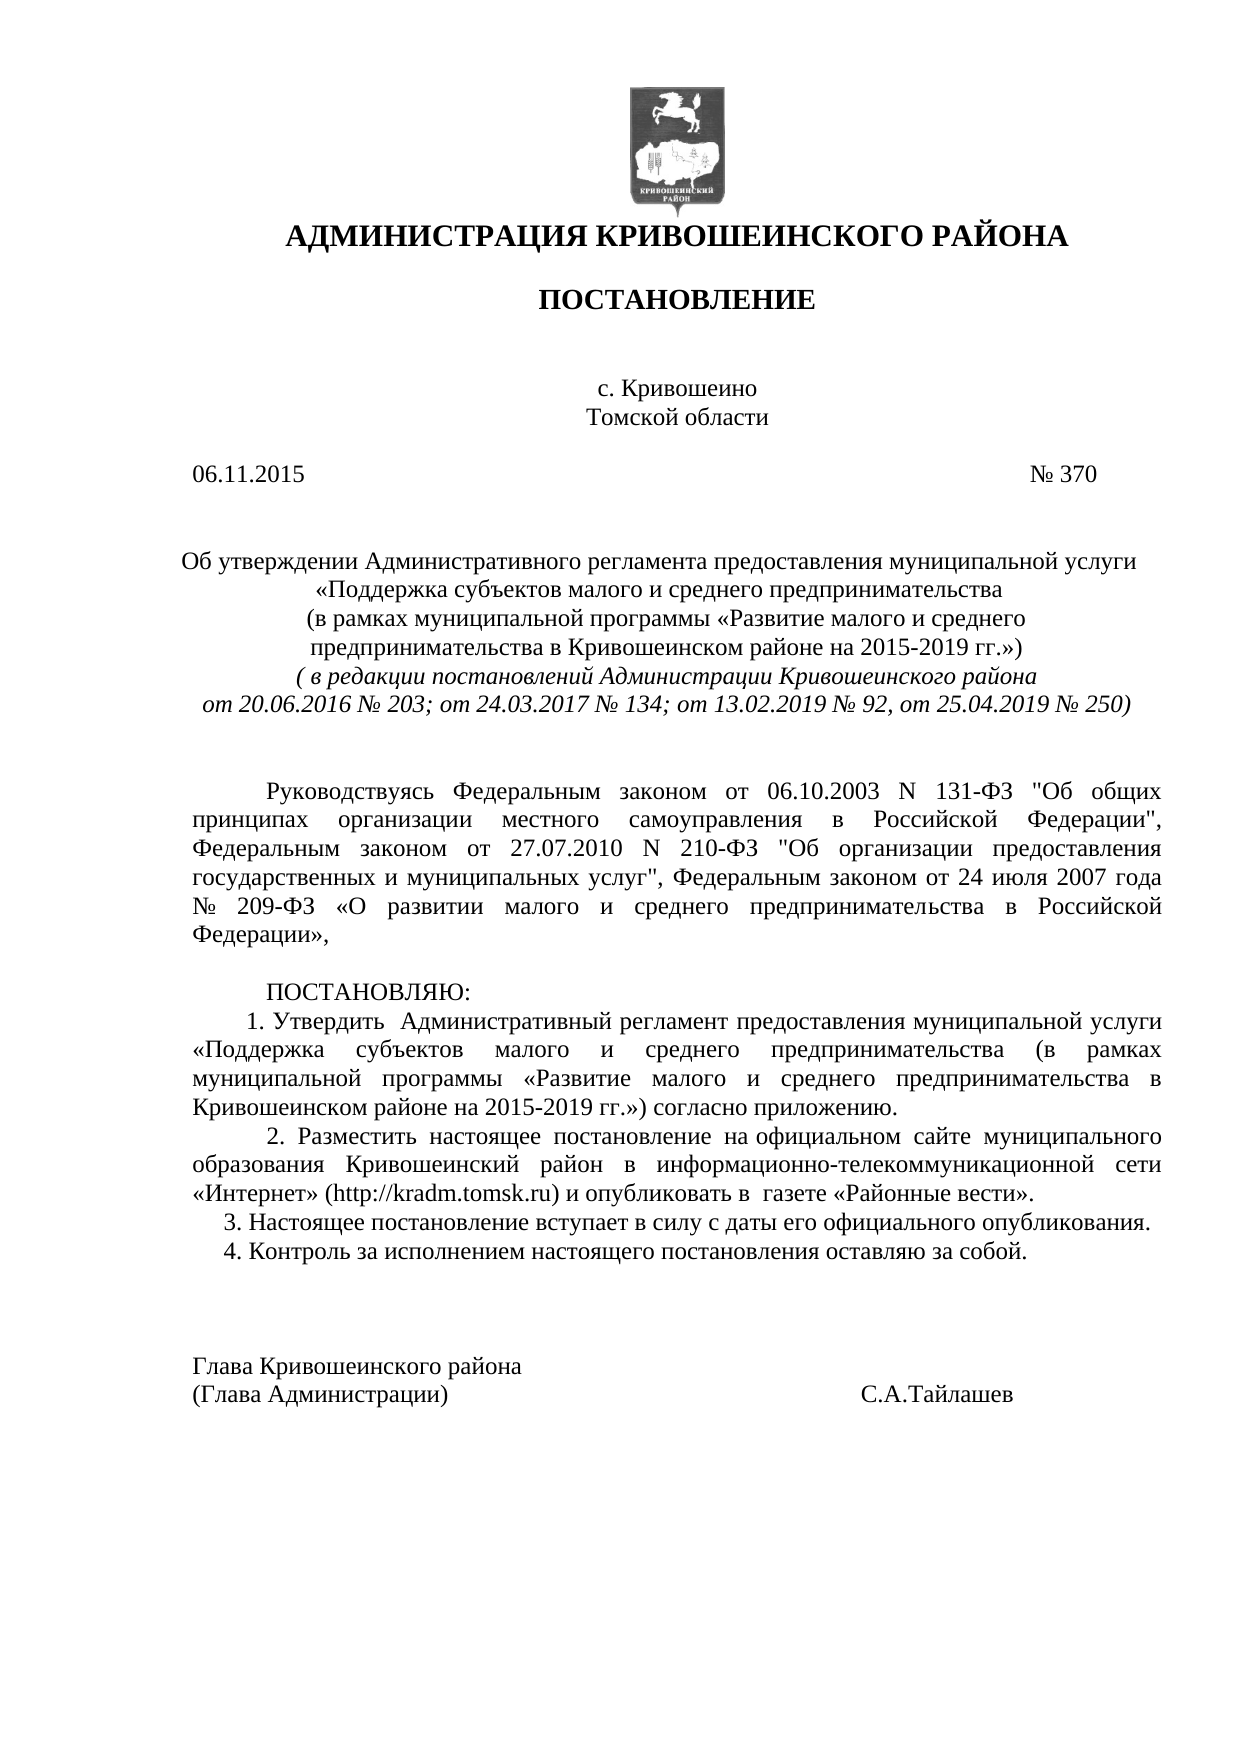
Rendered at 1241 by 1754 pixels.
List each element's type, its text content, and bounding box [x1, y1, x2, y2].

text 06.11.2015 № 370 [192, 459, 1162, 488]
text 2. Разместить настоящее постановление на официальном сайте муниципального образования Кривошеинский район в информационно-телекоммуникационной сети «Интернет» (http://kradm.tomsk.ru) и опубликовать в газете «Районные вести». [192, 1121, 1162, 1207]
text (Глава Администрации) С.А.Тайлашев [192, 1379, 1162, 1408]
text ПОСТАНОВЛЯЮ: [192, 977, 1162, 1006]
text 1. Утвердить Административный регламент предоставления муниципальной услуги «Поддержка субъектов малого и среднего предпринимательства (в рамках муниципальной программы «Развитие малого и среднего предпринимательства в Кривошеинском районе на 2015-2019 гг.») согласно приложению. [192, 1006, 1162, 1121]
text 3. Настоящее постановление вступает в силу с даты его официального опубликования. [192, 1207, 1162, 1236]
text Глава Кривошеинского района [192, 1351, 1162, 1379]
table_header Об утверждении Административного регламента предоставления муниципальной услуги «Поддержка субъектов малого и среднего предпринимательства (в рамках муниципальной программы «Развитие малого и среднего предпринимательства в Кривошеинском районе на 2015-2019 гг.») ( в редакции постановлений Администрации Кривошеинского района от 20.06.2016 № 203; от 24.03.2017 № 134; от 13.02.2019 № 92, от 25.04.2019 № 250) [136, 546, 1186, 747]
text 4. Контроль за исполнением настоящего постановления оставляю за собой. [192, 1236, 1162, 1264]
text Томской области [192, 402, 1162, 431]
text с. Кривошеино [192, 373, 1162, 402]
text ПОСТАНОВЛЕНИЕ [192, 282, 1162, 316]
picture [630, 87, 725, 218]
text Руководствуясь Федеральным законом от 06.10.2003 N 131-ФЗ "Об общих принципах организации местного самоуправления в Российской Федерации", Федеральным законом от 27.07.2010 N 210-ФЗ "Об организации предоставления государственных и муниципальных услуг", Федеральным законом от 24 июля 2007 года № 209-ФЗ «О развитии малого и среднего предпринимательства в Российской Федерации», [192, 776, 1162, 948]
text АДМИНИСТРАЦИЯ КРИВОШЕИНСКОГО РАЙОНА [192, 218, 1162, 253]
